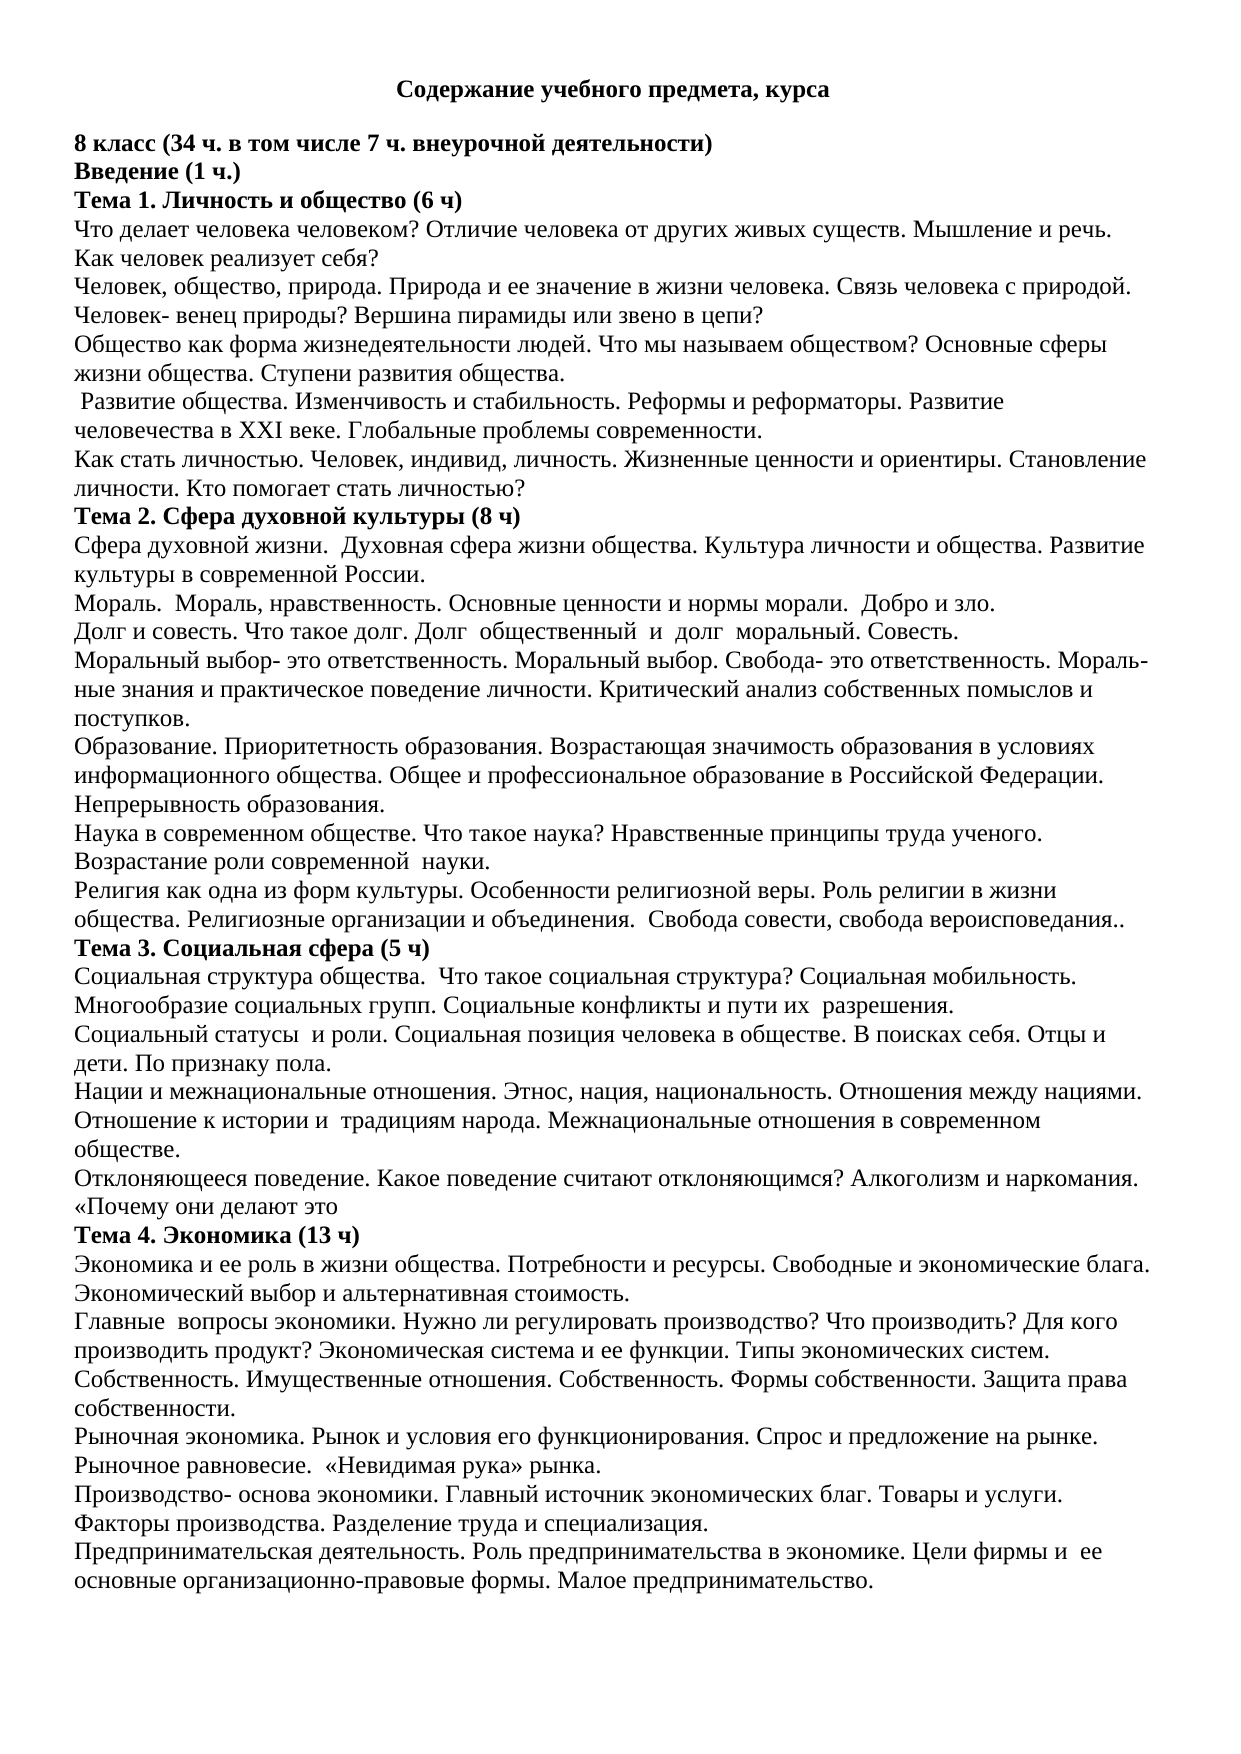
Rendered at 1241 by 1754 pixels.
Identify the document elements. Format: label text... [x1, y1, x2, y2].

text Развитие общества. Изменчивость и стабильность. Реформы и реформаторы. Развитие человечества в XXI веке. Глобальные проблемы современности. [74, 386, 1152, 444]
text Экономика и ее роль в жизни общества. Потребности и ресурсы. Свободные и экономические блага. Экономический выбор и альтернативная стоимость. [74, 1249, 1152, 1306]
text Предпринимательская деятельность. Роль предпринимательства в экономике. Цели фирмы и ее основные организационно-правовые формы. Малое предпринимательство. [74, 1536, 1152, 1594]
text Содержание учебного предмета, курса [74, 74, 1152, 103]
text Отклоняющееся поведение. Какое поведение считают отклоняющимся? Алкоголизм и наркомания. «Почему они делают это [74, 1163, 1152, 1220]
text Как стать личностью. Человек, индивид, личность. Жизненные ценности и ориентиры. Становление личности. Кто помогает стать личностью? [74, 444, 1152, 501]
text Мораль. Мораль, нравственность. Основные ценности и нормы морали. Добро и зло. [74, 588, 1152, 616]
text Что делает человека человеком? Отличие человека от других живых существ. Мышление и речь. Как человек реализует себя? [74, 214, 1152, 271]
text Собственность. Имущественные отношения. Собственность. Формы собственности. Защита права собственности. [74, 1364, 1152, 1421]
text Тема 2. Сфера духовной культуры (8 ч) [74, 501, 1152, 530]
text Общество как форма жизнедеятельности людей. Что мы называем обществом? Основные сферы жизни общества. Ступени развития общества. [74, 329, 1152, 386]
text Человек, общество, природа. Природа и ее значение в жизни человека. Связь человека с природой. Человек- венец природы? Вершина пирамиды или звено в цепи? [74, 271, 1152, 329]
text Тема 1. Личность и общество (6 ч) [74, 185, 1152, 214]
text Долг и совесть. Что такое долг. Долг общественный и долг моральный. Совесть. [74, 616, 1152, 645]
text Наука в современном обществе. Что такое наука? Нравственные принципы труда ученого. Возрастание роли современной науки. [74, 818, 1152, 875]
text Рыночная экономика. Рынок и условия его функционирования. Спрос и предложение на рынке. Рыночное равновесие. «Невидимая рука» рынка. [74, 1421, 1152, 1479]
text Социальный статусы и роли. Социальная позиция человека в обществе. В поисках себя. Отцы и дети. По признаку пола. [74, 1019, 1152, 1076]
text Образование. Приоритетность образования. Возрастающая значимость образования в условиях информационного общества. Общее и профессиональное образование в Российской Федерации. Непрерывность образования. [74, 731, 1152, 818]
text Социальная структура общества. Что такое социальная структура? Социальная мобильность. Многообразие социальных групп. Социальные конфликты и пути их разрешения. [74, 961, 1152, 1019]
text Моральный выбор- это ответственность. Моральный выбор. Свобода- это ответственность. Моральные знания и практическое поведение личности. Критический анализ собственных помыслов и поступков. [74, 645, 1152, 731]
text 8 класс (34 ч. в том числе 7 ч. внеурочной деятельности) [74, 128, 1152, 156]
text Нации и межнациональные отношения. Этнос, нация, национальность. Отношения между нациями. Отношение к истории и традициям народа. Межнациональные отношения в современном обществе. [74, 1076, 1152, 1163]
text Религия как одна из форм культуры. Особенности религиозной веры. Роль религии в жизни общества. Религиозные организации и объединения. Свобода совести, свобода вероисповедания.. [74, 875, 1152, 933]
text Тема 4. Экономика (13 ч) [74, 1220, 1152, 1249]
text Тема 3. Социальная сфера (5 ч) [74, 933, 1152, 961]
text Введение (1 ч.) [74, 156, 1152, 185]
text Сфера духовной жизни. Духовная сфера жизни общества. Культура личности и общества. Развитие культуры в современной России. [74, 530, 1152, 588]
text Производство- основа экономики. Главный источник экономических благ. Товары и услуги. Факторы производства. Разделение труда и специализация. [74, 1479, 1152, 1536]
text Главные вопросы экономики. Нужно ли регулировать производство? Что производить? Для кого производить продукт? Экономическая система и ее функции. Типы экономических систем. [74, 1306, 1152, 1364]
